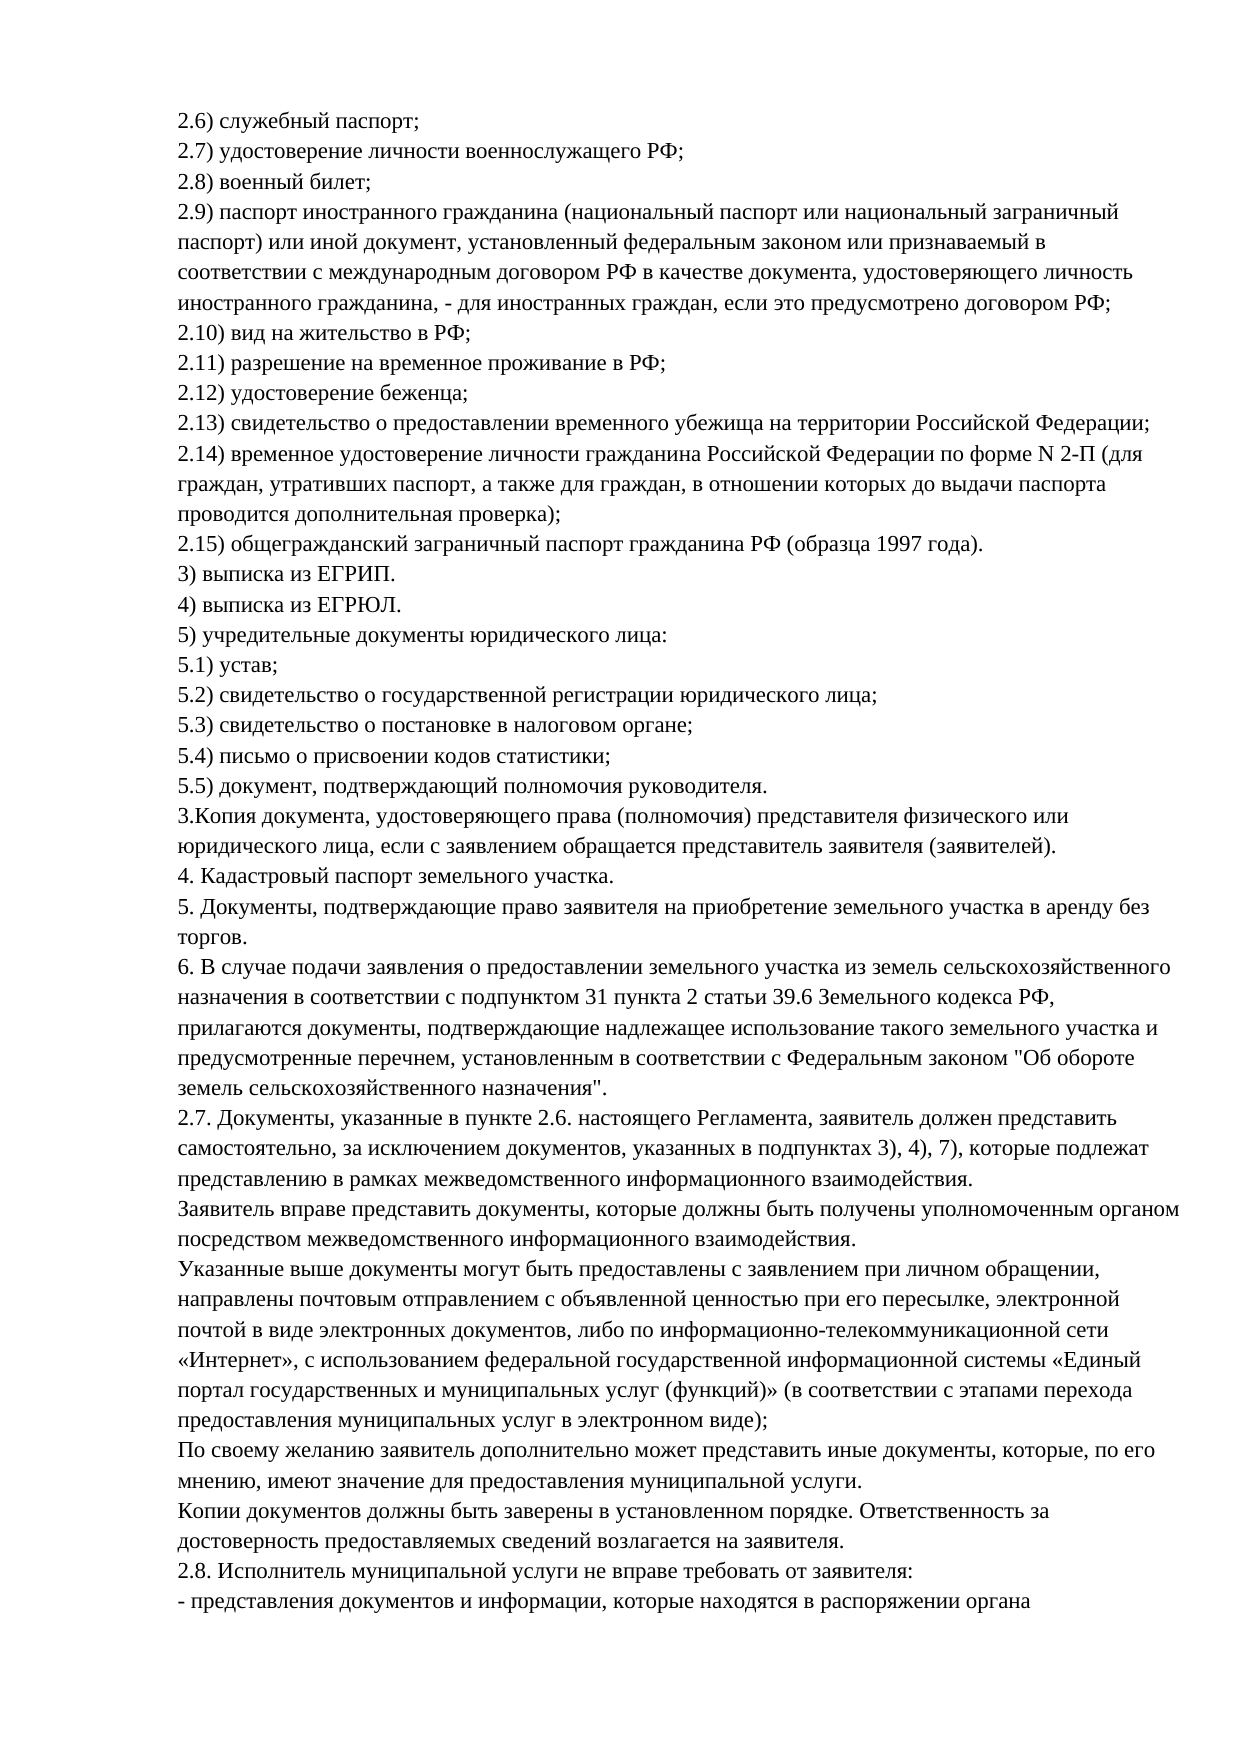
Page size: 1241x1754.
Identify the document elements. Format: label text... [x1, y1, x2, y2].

text 4. Кадастровый паспорт земельного участка. [177, 863, 1181, 889]
text 6. В случае подачи заявления о предоставлении земельного участка из земель сельскохозяйственного назначения в соответствии с подпунктом 31 пункта 2 статьи 39.6 Земельного кодекса РФ, прилагаются документы, подтверждающие надлежащее использование такого земельного участка и предусмотренные перечнем, установленным в соответствии с Федеральным законом "Об обороте земель сельскохозяйственного назначения". [177, 953, 1181, 1100]
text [177, 1104, 1181, 1614]
text 5. Документы, подтверждающие право заявителя на приобретение земельного участка в аренду без торгов. [177, 893, 1181, 949]
text 3.Копия документа, удостоверяющего права (полномочия) представителя физического или юридического лица, если с заявлением обращается представитель заявителя (заявителей). [177, 802, 1181, 859]
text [177, 107, 1181, 798]
